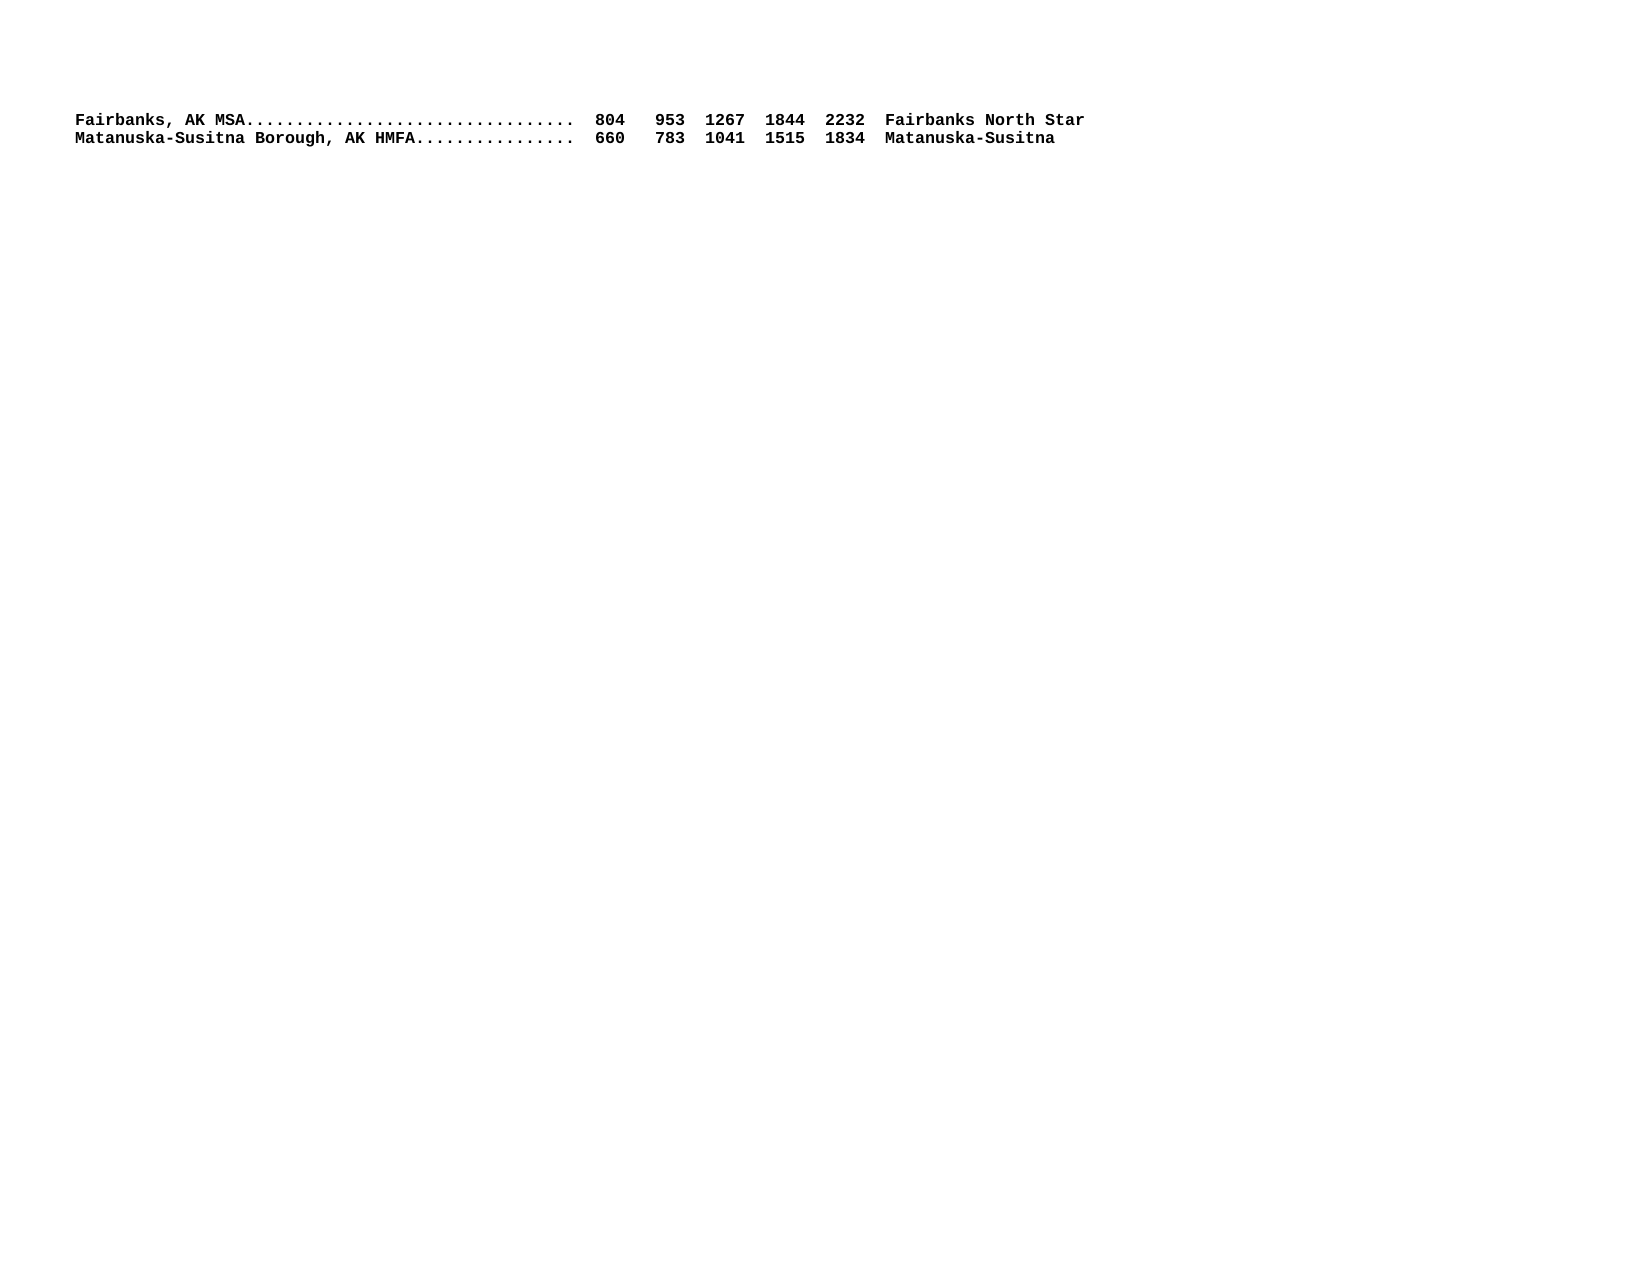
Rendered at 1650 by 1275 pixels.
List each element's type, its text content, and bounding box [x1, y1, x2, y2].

table_cell Fairbanks, AK MSA................................. 804 953 1267 1844 2232 Fairbanks North Star [75, 111, 1612, 130]
table_cell Matanuska-Susitna Borough, AK HMFA................ 660 783 1041 1515 1834 Matanuska-Susitna [75, 130, 1612, 149]
